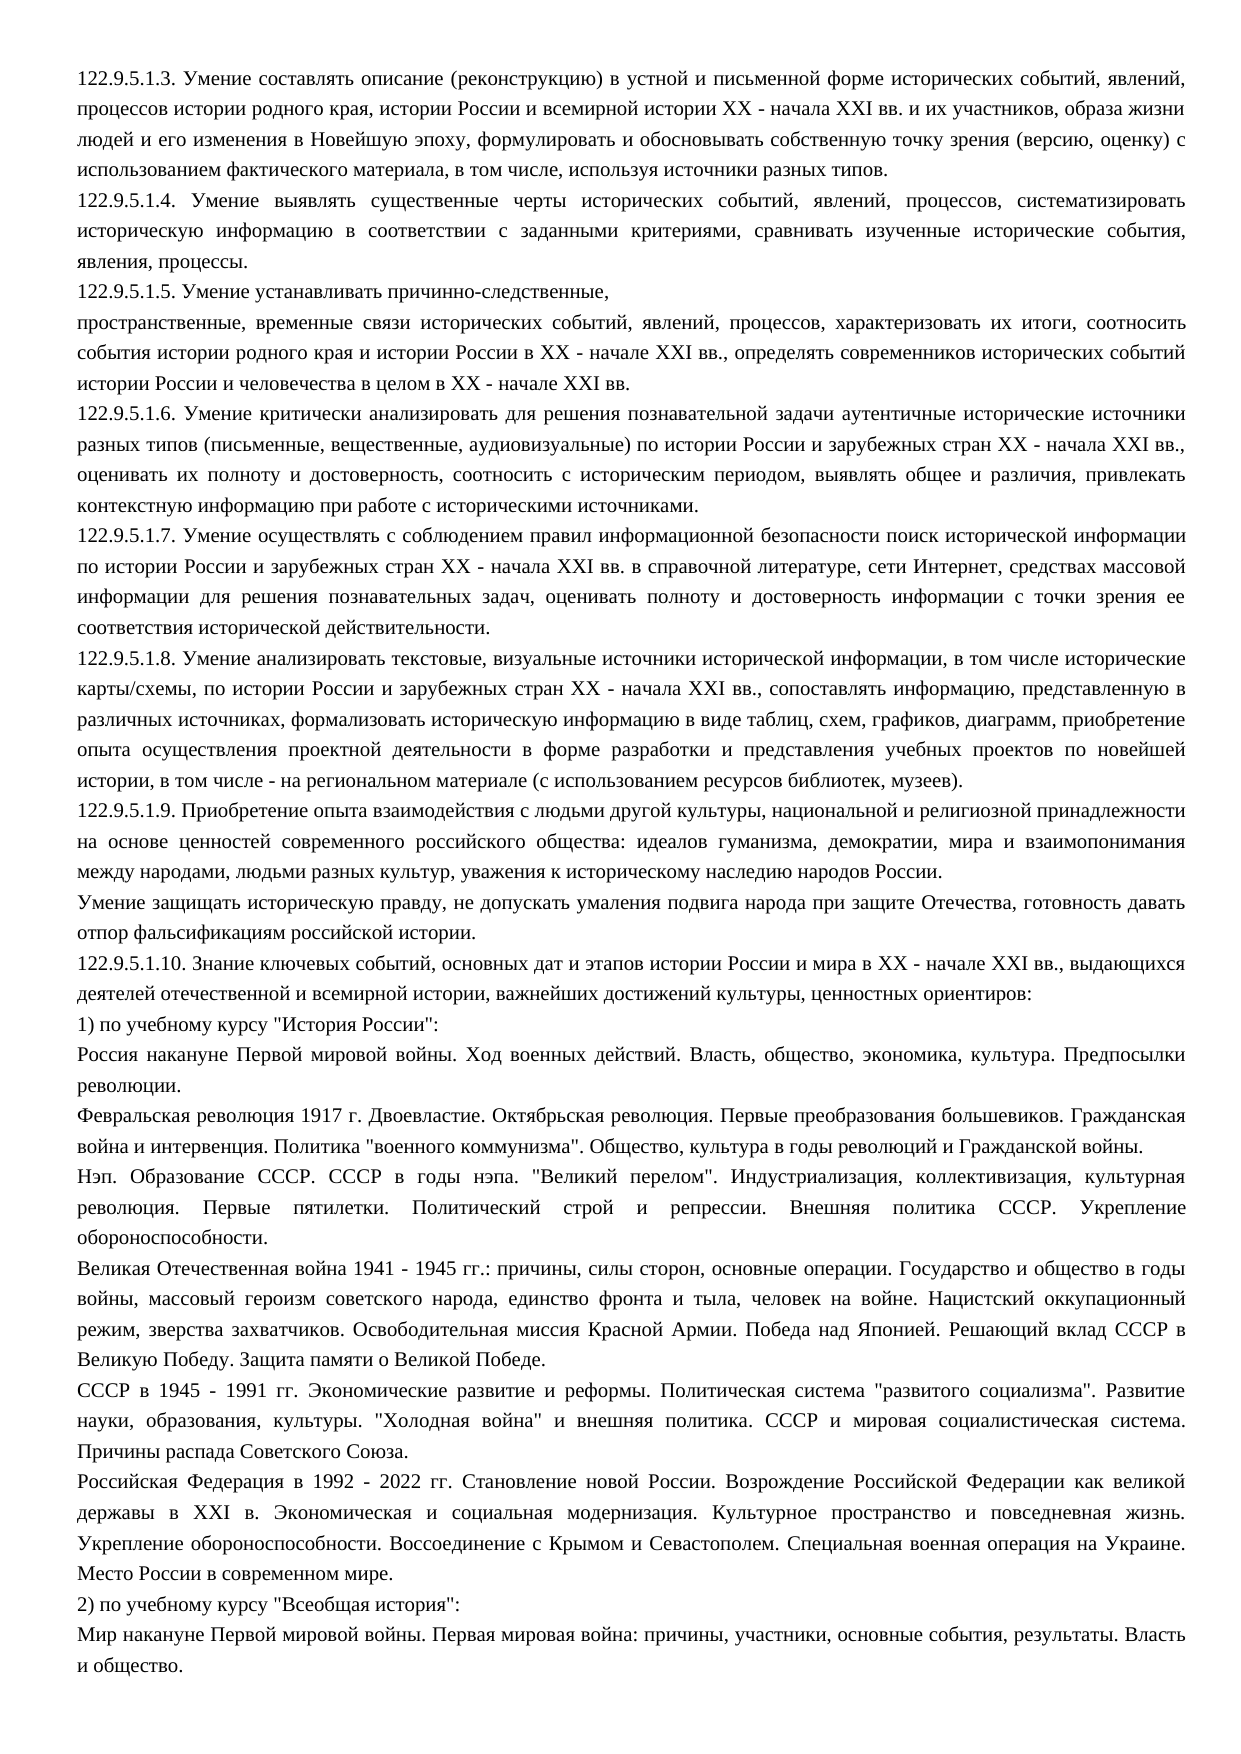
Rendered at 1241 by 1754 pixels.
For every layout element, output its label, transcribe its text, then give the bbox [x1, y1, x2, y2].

text Нэп. Образование СССР. СССР в годы нэпа. "Великий перелом". Индустриализация, коллективизация, культурная революция. Первые пятилетки. Политический строй и репрессии. Внешняя политика СССР. Укрепление обороноспособности. [77, 1158, 1187, 1249]
text 122.9.5.1.7. Умение осуществлять с соблюдением правил информационной безопасности поиск исторической информации по истории России и зарубежных стран XX - начала XXI вв. в справочной литературе, сети Интернет, средствах массовой информации для решения познавательных задач, оценивать полноту и достоверность информации с точки зрения ее соответствия исторической действительности. [77, 517, 1187, 639]
text СССР в 1945 - 1991 гг. Экономические развитие и реформы. Политическая система "развитого социализма". Развитие науки, образования, культуры. "Холодная война" и внешняя политика. СССР и мировая социалистическая система. Причины распада Советского Союза. [77, 1371, 1187, 1463]
text 122.9.5.1.10. Знание ключевых событий, основных дат и этапов истории России и мира в XX - начале XXI вв., выдающихся деятелей отечественной и всемирной истории, важнейших достижений культуры, ценностных ориентиров: [77, 944, 1187, 1005]
text Февральская революция 1917 г. Двоевластие. Октябрьская революция. Первые преобразования большевиков. Гражданская война и интервенция. Политика "военного коммунизма". Общество, культура в годы революций и Гражданской войны. [77, 1097, 1187, 1158]
text 122.9.5.1.3. Умение составлять описание (реконструкцию) в устной и письменной форме исторических событий, явлений, процессов истории родного края, истории России и всемирной истории XX - начала XXI вв. и их участников, образа жизни людей и его изменения в Новейшую эпоху, формулировать и обосновывать собственную точку зрения (версию, оценку) с использованием фактического материала, в том числе, используя источники разных типов. [77, 59, 1187, 181]
text 1) по учебному курсу "История России": [77, 1005, 1187, 1036]
text Российская Федерация в 1992 - 2022 гг. Становление новой России. Возрождение Российской Федерации как великой державы в XXI в. Экономическая и социальная модернизация. Культурное пространство и повседневная жизнь. Укрепление обороноспособности. Воссоединение с Крымом и Севастополем. Специальная военная операция на Украине. Место России в современном мире. [77, 1463, 1187, 1585]
text Мир накануне Первой мировой войны. Первая мировая война: причины, участники, основные события, результаты. Власть и общество. [77, 1616, 1187, 1677]
text Россия накануне Первой мировой войны. Ход военных действий. Власть, общество, экономика, культура. Предпосылки революции. [77, 1036, 1187, 1097]
text 122.9.5.1.5. Умение устанавливать причинно-следственные, [77, 273, 1187, 303]
text 122.9.5.1.4. Умение выявлять существенные черты исторических событий, явлений, процессов, систематизировать историческую информацию в соответствии с заданными критериями, сравнивать изученные исторические события, явления, процессы. [77, 181, 1187, 273]
text 122.9.5.1.6. Умение критически анализировать для решения познавательной задачи аутентичные исторические источники разных типов (письменные, вещественные, аудиовизуальные) по истории России и зарубежных стран XX - начала XXI вв., оценивать их полноту и достоверность, соотносить с историческим периодом, выявлять общее и различия, привлекать контекстную информацию при работе с историческими источниками. [77, 395, 1187, 517]
text Великая Отечественная война 1941 - 1945 гг.: причины, силы сторон, основные операции. Государство и общество в годы войны, массовый героизм советского народа, единство фронта и тыла, человек на войне. Нацистский оккупационный режим, зверства захватчиков. Освободительная миссия Красной Армии. Победа над Японией. Решающий вклад СССР в Великую Победу. Защита памяти о Великой Победе. [77, 1249, 1187, 1371]
text 122.9.5.1.8. Умение анализировать текстовые, визуальные источники исторической информации, в том числе исторические карты/схемы, по истории России и зарубежных стран XX - начала XXI вв., сопоставлять информацию, представленную в различных источниках, формализовать историческую информацию в виде таблиц, схем, графиков, диаграмм, приобретение опыта осуществления проектной деятельности в форме разработки и представления учебных проектов по новейшей истории, в том числе - на региональном материале (с использованием ресурсов библиотек, музеев). [77, 639, 1187, 792]
text Умение защищать историческую правду, не допускать умаления подвига народа при защите Отечества, готовность давать отпор фальсификациям российской истории. [77, 883, 1187, 944]
text пространственные, временные связи исторических событий, явлений, процессов, характеризовать их итоги, соотносить события истории родного края и истории России в XX - начале XXI вв., определять современников исторических событий истории России и человечества в целом в XX - начале XXI вв. [77, 303, 1187, 395]
text 122.9.5.1.9. Приобретение опыта взаимодействия с людьми другой культуры, национальной и религиозной принадлежности на основе ценностей современного российского общества: идеалов гуманизма, демократии, мира и взаимопонимания между народами, людьми разных культур, уважения к историческому наследию народов России. [77, 792, 1187, 883]
text 2) по учебному курсу "Всеобщая история": [77, 1585, 1187, 1616]
